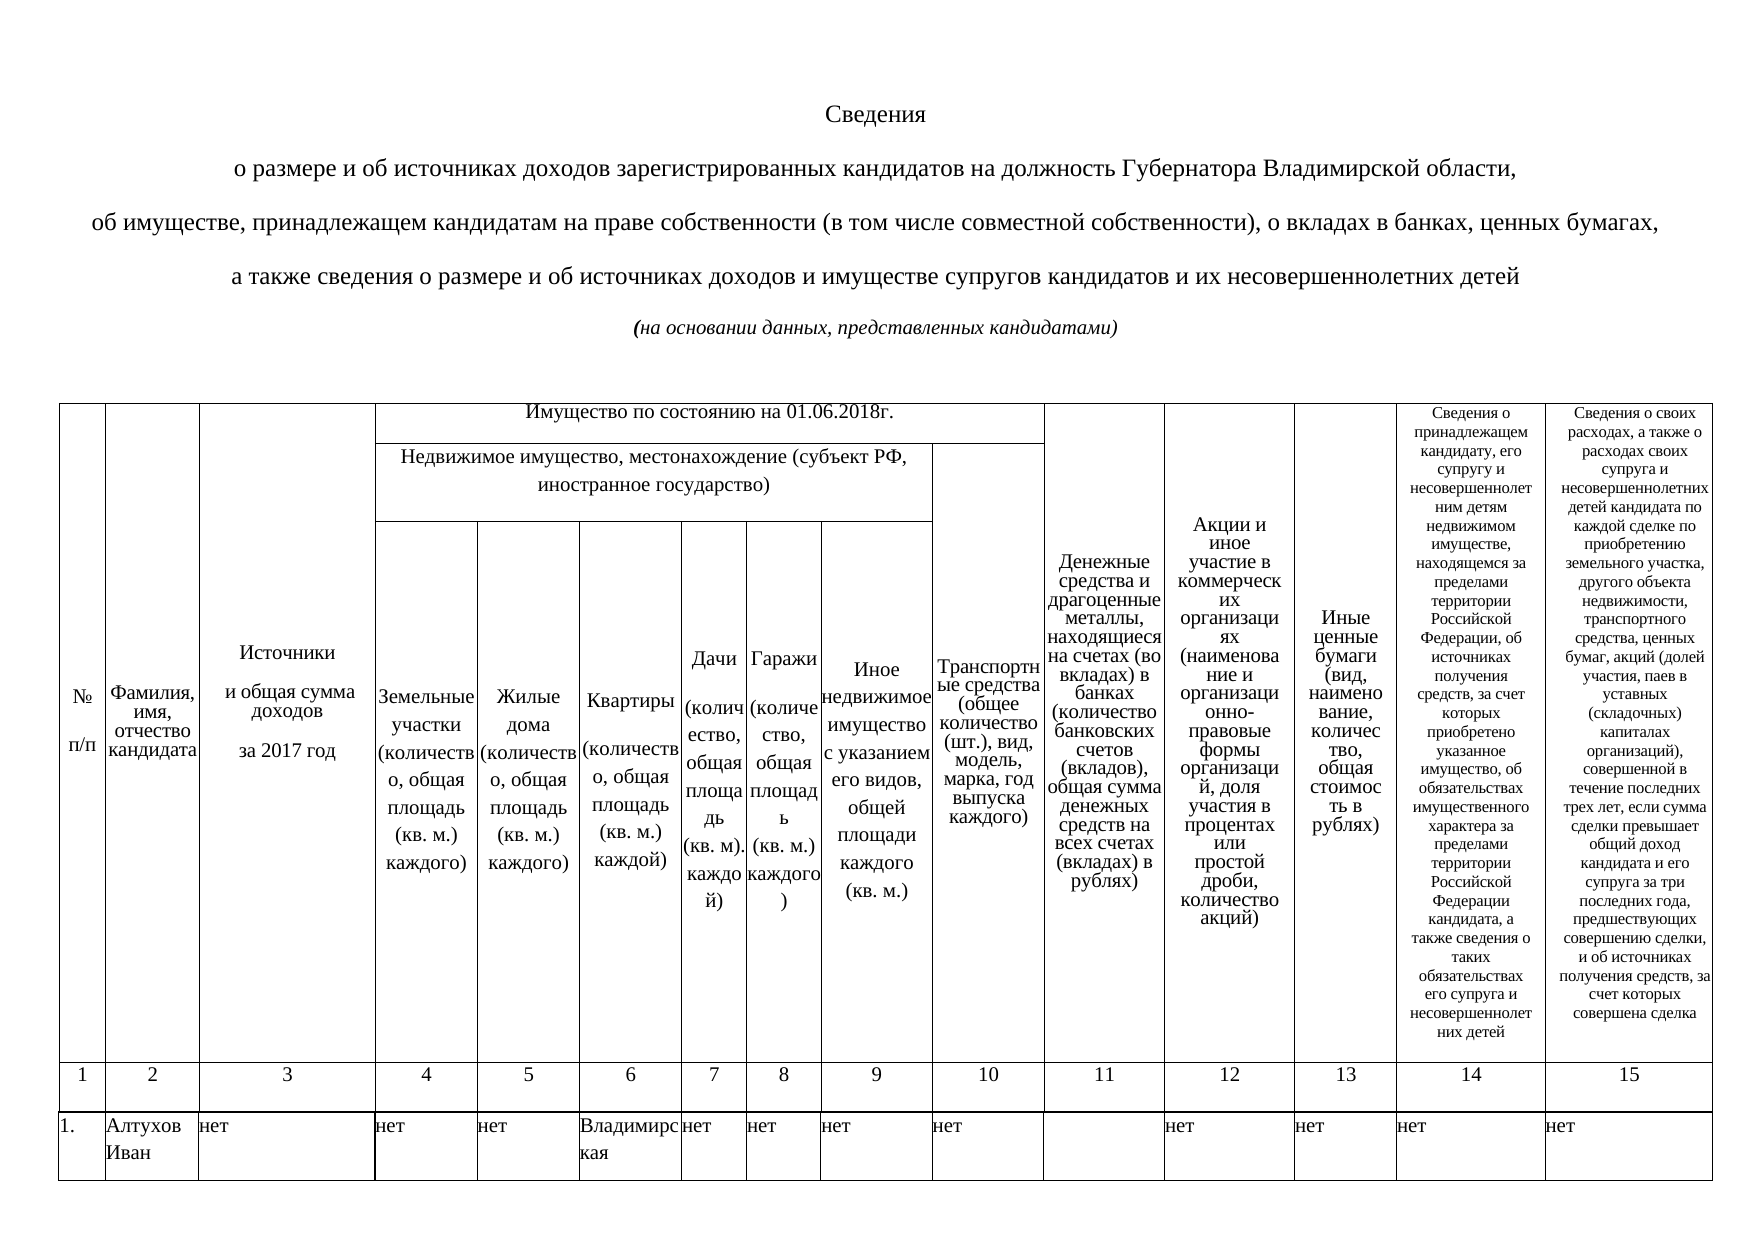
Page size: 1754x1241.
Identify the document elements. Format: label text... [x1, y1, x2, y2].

table_header Акции и иное участие в коммерческих организациях (наименование и организационно-правовые формы организаций, доля участия в процентах или простой дроби, количество акций) [1165, 404, 1294, 1062]
table_cell 3 [200, 1063, 375, 1111]
table_cell нет [682, 1113, 746, 1180]
table_cell нет [747, 1113, 820, 1180]
table_cell 9 [822, 1063, 932, 1111]
table_cell 1. [59, 1113, 105, 1180]
table_header Фамилия, имя, отчество кандидата [106, 404, 199, 1062]
table_cell 11 [1045, 1063, 1164, 1111]
table_cell нет [1165, 1113, 1294, 1180]
table_header Денежные средства и драгоценные металлы, находящиеся на счетах (во вкладах) в банках (количество банковских счетов (вкладов), общая сумма денежных средств на всех счетах (вкладах) в рублях) [1045, 404, 1164, 1062]
table_cell Иное недвижимое имущество с указанием его видов, общей площади каждого (кв. м.) [822, 522, 932, 1062]
table_cell 10 [933, 1063, 1044, 1111]
table_cell 1 [60, 1063, 105, 1111]
table_cell Жилые дома (количество, общая площадь (кв. м.) каждого) [478, 522, 579, 1062]
table_cell 8 [747, 1063, 821, 1111]
table_cell нет [1295, 1113, 1396, 1180]
table_header Иные ценные бумаги (вид, наименование, количество, общая стоимость в рублях) [1295, 404, 1396, 1062]
table_cell Гаражи (количество, общая площадь (кв. м.) каждого) [747, 522, 821, 1062]
table_header Источники и общая сумма доходов за 2017 год [200, 404, 375, 1062]
table_cell 15 [1546, 1063, 1712, 1111]
table_cell Квартиры (количество, общая площадь (кв. м.) каждой) [580, 522, 681, 1062]
table_header Имущество по состоянию на 01.06.2018г. [376, 404, 1044, 443]
table_cell нет [478, 1113, 579, 1180]
table_cell 7 [682, 1063, 746, 1111]
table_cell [580, 1113, 681, 1180]
table_header Сведения о размере и об источниках доходов зарегистрированных кандидатов на должность Губернатора Владимирской области, об имуществе, принадлежащем кандидатам на праве собственности (в том числе совместной собственности), о вкладах в банках, ценных бумагах, а также сведения о размере и об источниках доходов и имуществе супругов кандидатов и их несовершеннолетних детей (на основании данных, представленных кандидатами) [58, 98, 1693, 366]
table_cell Транспортные средства (общее количество (шт.), вид, модель, марка, год выпуска каждого) [933, 444, 1044, 1062]
table_cell нет [933, 1113, 1043, 1180]
table_cell нет [376, 1113, 477, 1180]
table_header № п/п [60, 404, 105, 1062]
table_cell 14 [1397, 1063, 1545, 1111]
table_cell Дачи (количество, общая площадь (кв. м). каждой) [682, 522, 746, 1062]
table_cell 2 [106, 1063, 199, 1111]
table_header Сведения о принадлежащем кандидату, его супругу и несовершеннолетним детям недвижимом имуществе, находящемся за пределами территории Российской Федерации, об источниках получения средств, за счет которых приобретено указанное имущество, об обязательствах имущественного характера за пределами территории Российской Федерации кандидата, а также сведения о таких обязательствах его супруга и несовершеннолетних детей [1397, 404, 1545, 1062]
table_cell нет [821, 1113, 932, 1180]
table_cell нет [1546, 1113, 1712, 1180]
table_cell Недвижимое имущество, местонахождение (субъект РФ, иностранное государство) [376, 444, 932, 521]
table_cell 6 [580, 1063, 681, 1111]
table_cell 5 [478, 1063, 579, 1111]
table_cell Земельные участки (количество, общая площадь (кв. м.) каждого) [376, 522, 477, 1062]
table_header Сведения о своих расходах, а также о расходах своих супруга и несовершеннолетних детей кандидата по каждой сделке по приобретению земельного участка, другого объекта недвижимости, транспортного средства, ценных бумаг, акций (долей участия, паев в уставных (складочных) капиталах организаций), совершенной в течение последних трех лет, если сумма сделки превышает общий доход кандидата и его супруга за три последних года, предшествующих совершению сделки, и об источниках получения средств, за счет которых совершена сделка [1546, 404, 1712, 1062]
table_cell 12 [1165, 1063, 1294, 1111]
table_cell [1044, 1113, 1164, 1180]
table_cell 4 [376, 1063, 477, 1111]
table_cell 13 [1295, 1063, 1396, 1111]
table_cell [106, 1113, 198, 1180]
table_cell нет [199, 1113, 374, 1180]
table_cell нет [1397, 1113, 1545, 1180]
